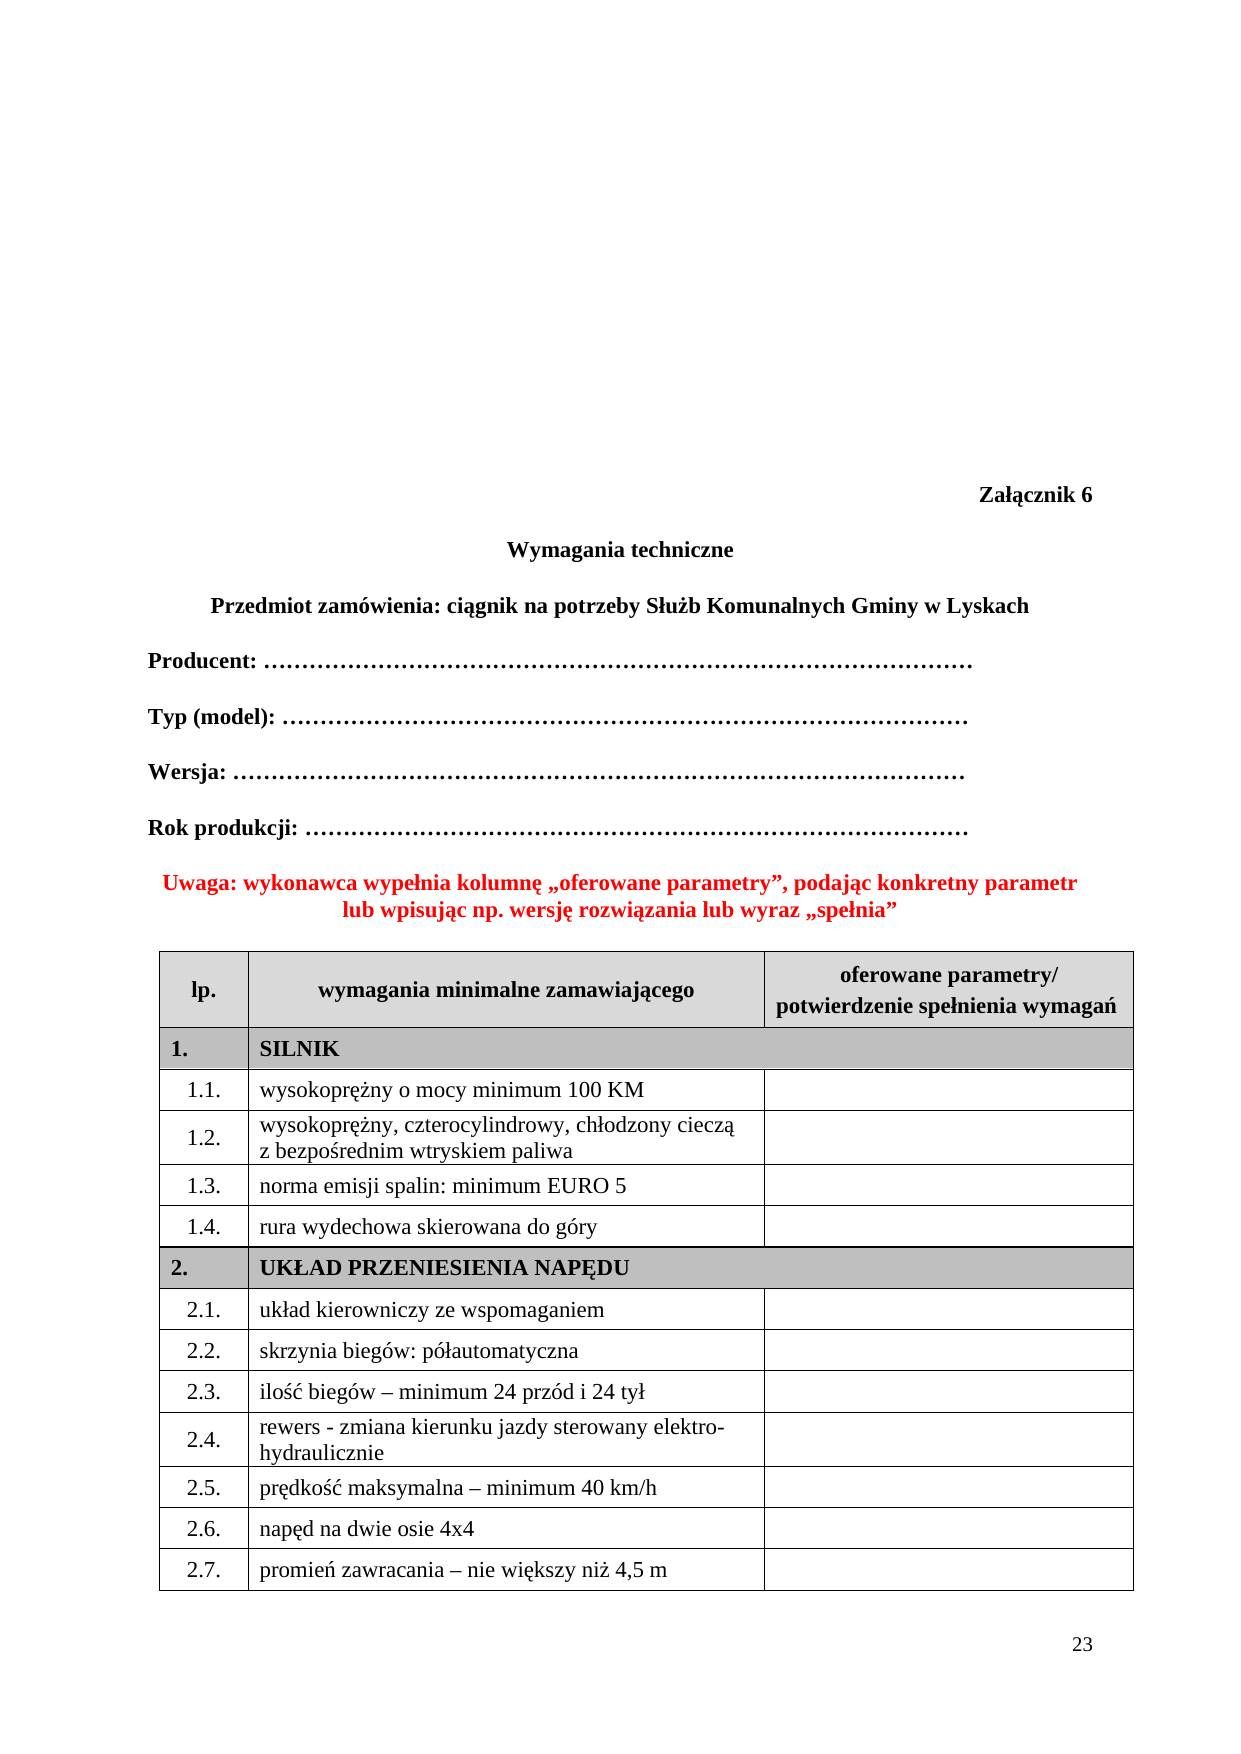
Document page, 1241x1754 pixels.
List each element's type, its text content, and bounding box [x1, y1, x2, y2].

table_cell 2.2. [160, 1330, 248, 1370]
text Załącznik 6 [148, 481, 1093, 507]
table_cell promień zawracania – nie większy niż 4,5 m [249, 1549, 764, 1589]
text Producent: ………………………………………………………………………………… [148, 647, 1093, 674]
table_header oferowane parametry/ potwierdzenie spełnienia wymagań [765, 952, 1133, 1027]
table_cell 2. [160, 1248, 248, 1288]
table_cell [765, 1508, 1133, 1548]
text Rok produkcji: …………………………………………………………………………… [148, 814, 1093, 840]
table_cell 2.5. [160, 1467, 248, 1507]
table_cell [765, 1289, 1133, 1329]
table_cell SILNIK [249, 1028, 1133, 1068]
table_cell rura wydechowa skierowana do góry [249, 1206, 764, 1246]
table_header lp. [160, 952, 248, 1027]
table_cell [765, 1206, 1133, 1246]
table_cell UKŁAD PRZENIESIENIA NAPĘDU [249, 1248, 1133, 1288]
table_cell [765, 1111, 1133, 1164]
table_cell ilość biegów – minimum 24 przód i 24 tył [249, 1371, 764, 1412]
table_cell napęd na dwie osie 4x4 [249, 1508, 764, 1548]
table_cell 2.1. [160, 1289, 248, 1329]
table_cell 1.2. [160, 1111, 248, 1164]
table_cell układ kierowniczy ze wspomaganiem [249, 1289, 764, 1329]
table_cell 2.3. [160, 1371, 248, 1412]
table_cell [765, 1165, 1133, 1205]
table_cell prędkość maksymalna – minimum 40 km/h [249, 1467, 764, 1507]
table_cell [765, 1371, 1133, 1412]
text Typ (model): ……………………………………………………………………………… [148, 703, 1093, 729]
table_cell [765, 1330, 1133, 1370]
text Wersja: …………………………………………………………………………………… [148, 758, 1093, 785]
table_cell [765, 1070, 1133, 1110]
table_cell norma emisji spalin: minimum EURO 5 [249, 1165, 764, 1205]
table_header wymagania minimalne zamawiającego [249, 952, 764, 1027]
table_cell 2.7. [160, 1549, 248, 1589]
text Wymagania techniczne [148, 536, 1093, 563]
table_cell 1. [160, 1028, 248, 1068]
table_cell rewers - zmiana kierunku jazdy sterowany elektro-hydraulicznie [249, 1413, 764, 1466]
table_cell [765, 1549, 1133, 1589]
table_cell [765, 1413, 1133, 1466]
text Przedmiot zamówienia: ciągnik na potrzeby Służb Komunalnych Gminy w Lyskach [148, 592, 1093, 618]
table_cell 1.4. [160, 1206, 248, 1246]
table_cell wysokoprężny, czterocylindrowy, chłodzony cieczą z bezpośrednim wtryskiem paliwa [249, 1111, 764, 1164]
table_cell 1.3. [160, 1165, 248, 1205]
text Uwaga: wykonawca wypełnia kolumnę „oferowane parametry”, podając konkretny parametr lub wpisując np. wersję rozwiązania lub wyraz „spełnia” [148, 869, 1093, 922]
table_cell [765, 1467, 1133, 1507]
table_cell skrzynia biegów: półautomatyczna [249, 1330, 764, 1370]
table_cell wysokoprężny o mocy minimum 100 KM [249, 1070, 764, 1110]
table_cell 2.4. [160, 1413, 248, 1466]
table_cell 1.1. [160, 1070, 248, 1110]
table_cell 2.6. [160, 1508, 248, 1548]
